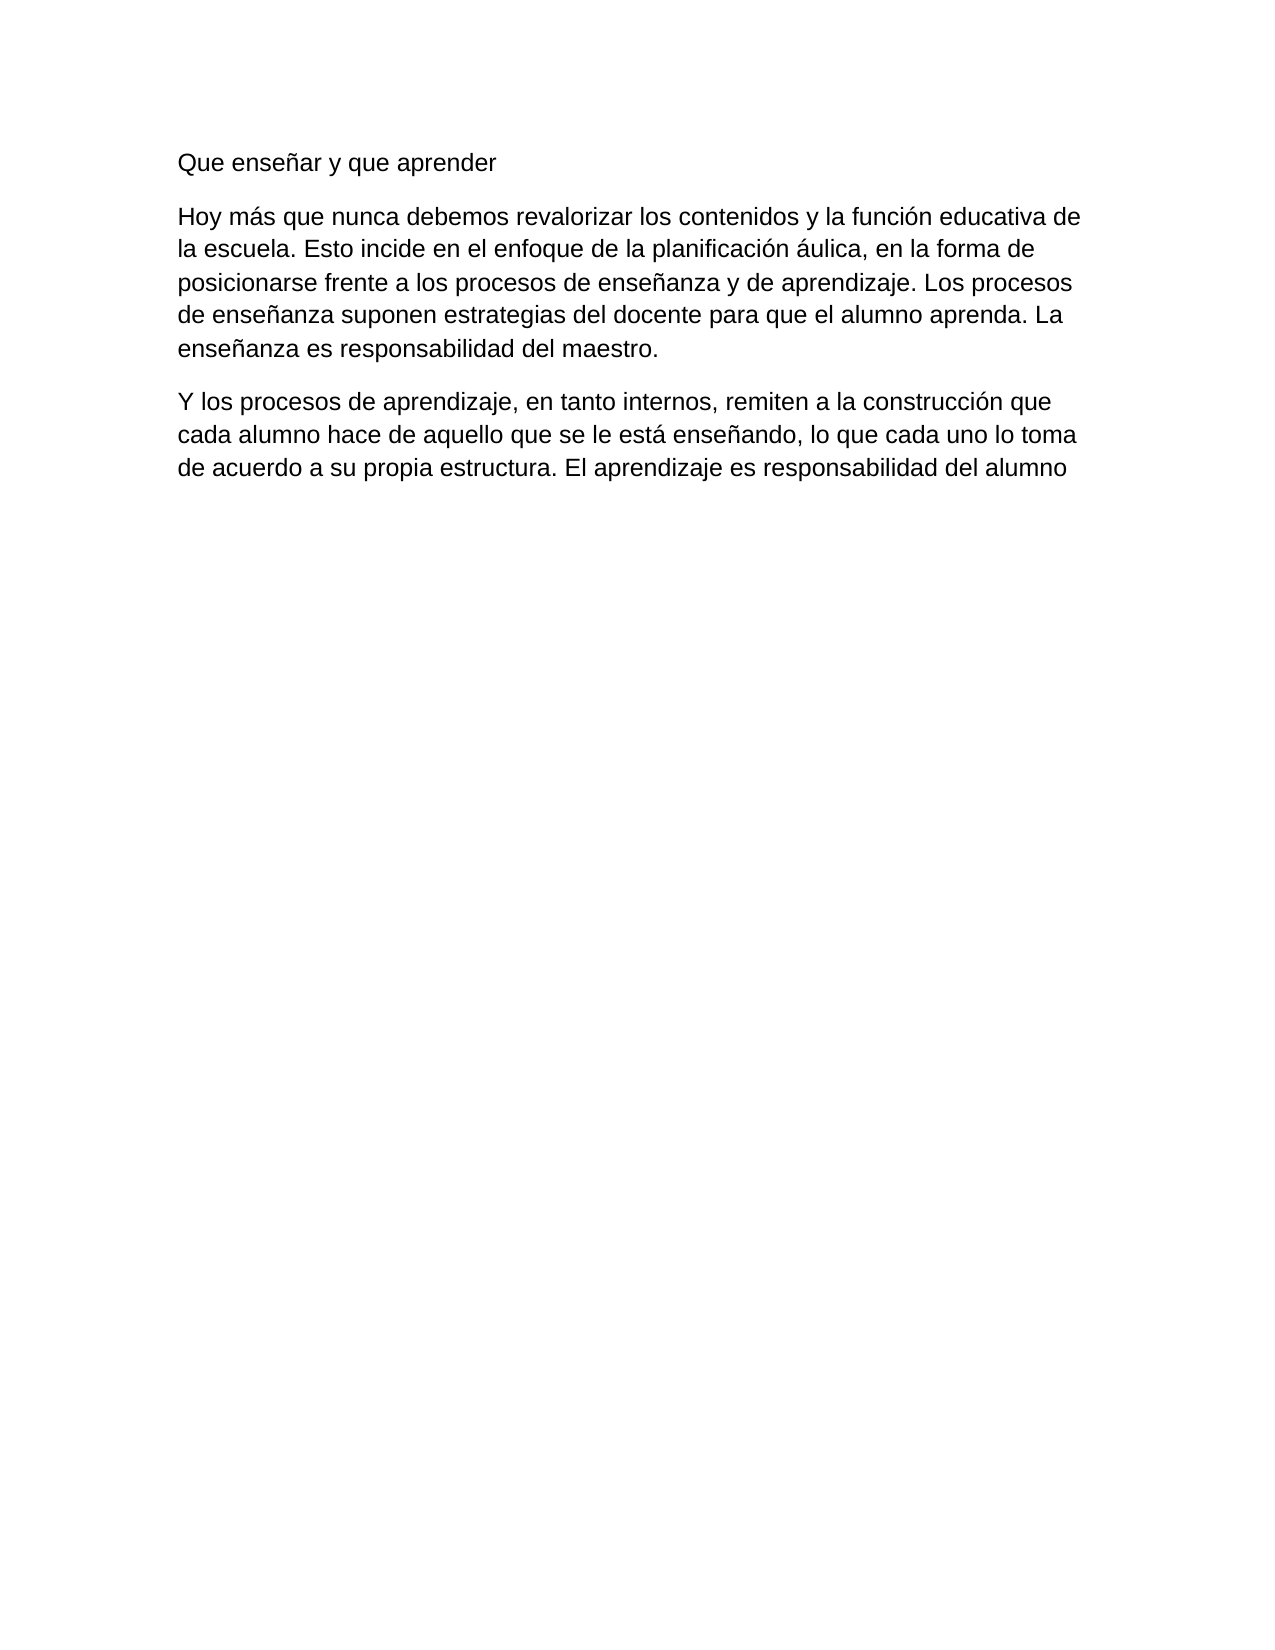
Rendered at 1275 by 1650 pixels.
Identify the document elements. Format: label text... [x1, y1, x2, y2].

text Hoy más que nunca debemos revalorizar los contenidos y la función educativa de la escuela. Esto incide en el enfoque de la planificación áulica, en la forma de posicionarse frente a los procesos de enseñanza y de aprendizaje. Los procesos de enseñanza suponen estrategias del docente para que el alumno aprenda. La enseñanza es responsabilidad del maestro. [177, 201, 1098, 362]
text Y los procesos de aprendizaje, en tanto internos, remiten a la construcción que cada alumno hace de aquello que se le está enseñando, lo que cada uno lo toma de acuerdo a su propia estructura. El aprendizaje es responsabilidad del alumno [177, 387, 1098, 482]
text Que enseñar y que aprender [177, 148, 1098, 176]
